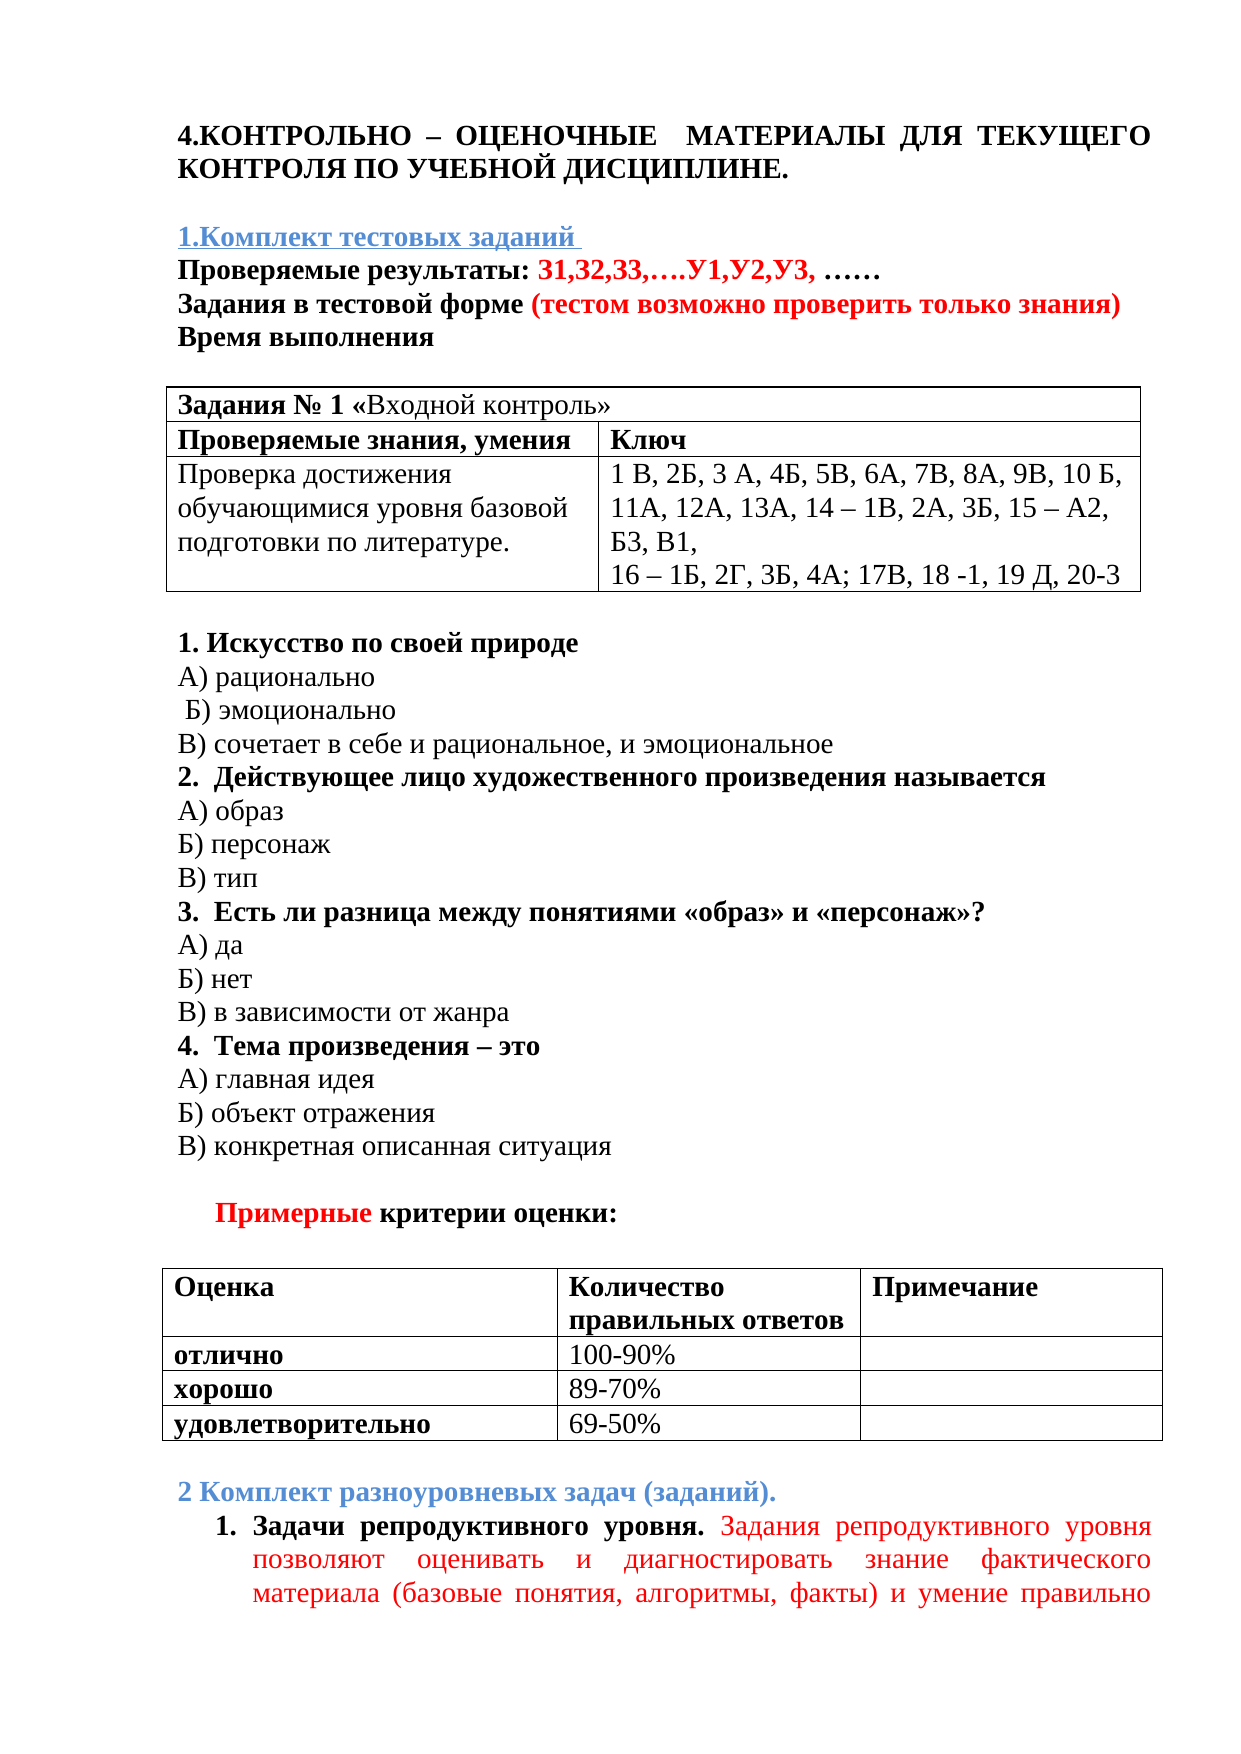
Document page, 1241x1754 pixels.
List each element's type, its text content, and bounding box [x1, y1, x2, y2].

table_cell хорошо [163, 1371, 557, 1405]
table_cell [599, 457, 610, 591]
text 2 Комплект разноуровневых задач (заданий). [177, 1474, 1152, 1508]
text 4.КОНТРОЛЬНО – ОЦЕНОЧНЫЕ МАТЕРИАЛЫ ДЛЯ ТЕКУЩЕГО КОНТРОЛЯ ПО УЧЕБНОЙ ДИСЦИПЛИНЕ. [177, 118, 1152, 185]
table_cell 89-70% [558, 1371, 860, 1405]
text Задания в тестовой форме (тестом возможно проверить только знания) [177, 286, 1152, 319]
text 4. Тема произведения – это [177, 1028, 1152, 1061]
text А) да [177, 927, 1152, 961]
text Б) нет [177, 961, 1152, 994]
table_header Оценка [163, 1269, 557, 1336]
table_cell отлично [163, 1337, 557, 1370]
table_cell [861, 1406, 1162, 1439]
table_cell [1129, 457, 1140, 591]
table_cell 69-50% [558, 1406, 860, 1439]
text В) тип [177, 860, 1152, 894]
text Время выполнения [177, 319, 1152, 353]
table_header Примечание [861, 1269, 1162, 1336]
text А) образ [177, 793, 1152, 827]
text В) сочетает в себе и рациональное, и эмоциональное [177, 726, 1152, 759]
text 1.Комплект тестовых заданий [177, 219, 1152, 252]
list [215, 1508, 1152, 1608]
text 3. Есть ли разница между понятиями «образ» и «персонаж»? [177, 894, 1152, 927]
text В) конкретная описанная ситуация [177, 1128, 1152, 1162]
table_cell Проверка достижения обучающимися уровня базовой подготовки по литературе. [167, 457, 598, 591]
table_cell Проверяемые знания, умения [167, 422, 598, 456]
table_header Количество правильных ответов [558, 1269, 860, 1336]
table_cell 100-90% [558, 1337, 860, 1370]
table_header Задания № 1 «Входной контроль» [167, 388, 1140, 421]
text Б) персонаж [177, 827, 1152, 860]
text Б) эмоционально [177, 692, 1152, 726]
table_cell [861, 1371, 1162, 1405]
text А) рационально [177, 659, 1152, 692]
text 1. Искусство по своей природе [177, 625, 1152, 659]
table_cell [861, 1337, 1162, 1370]
table_cell Ключ [599, 422, 1140, 456]
text Б) объект отражения [177, 1095, 1152, 1128]
text В) в зависимости от жанра [177, 994, 1152, 1028]
text Проверяемые результаты: З1,З2,З3,….У1,У2,У3, …… [177, 252, 1152, 286]
text Примерные критерии оценки: [215, 1196, 1152, 1229]
table_cell удовлетворительно [163, 1406, 557, 1439]
text 2. Действующее лицо художественного произведения называется [177, 759, 1152, 793]
text А) главная идея [177, 1061, 1152, 1095]
